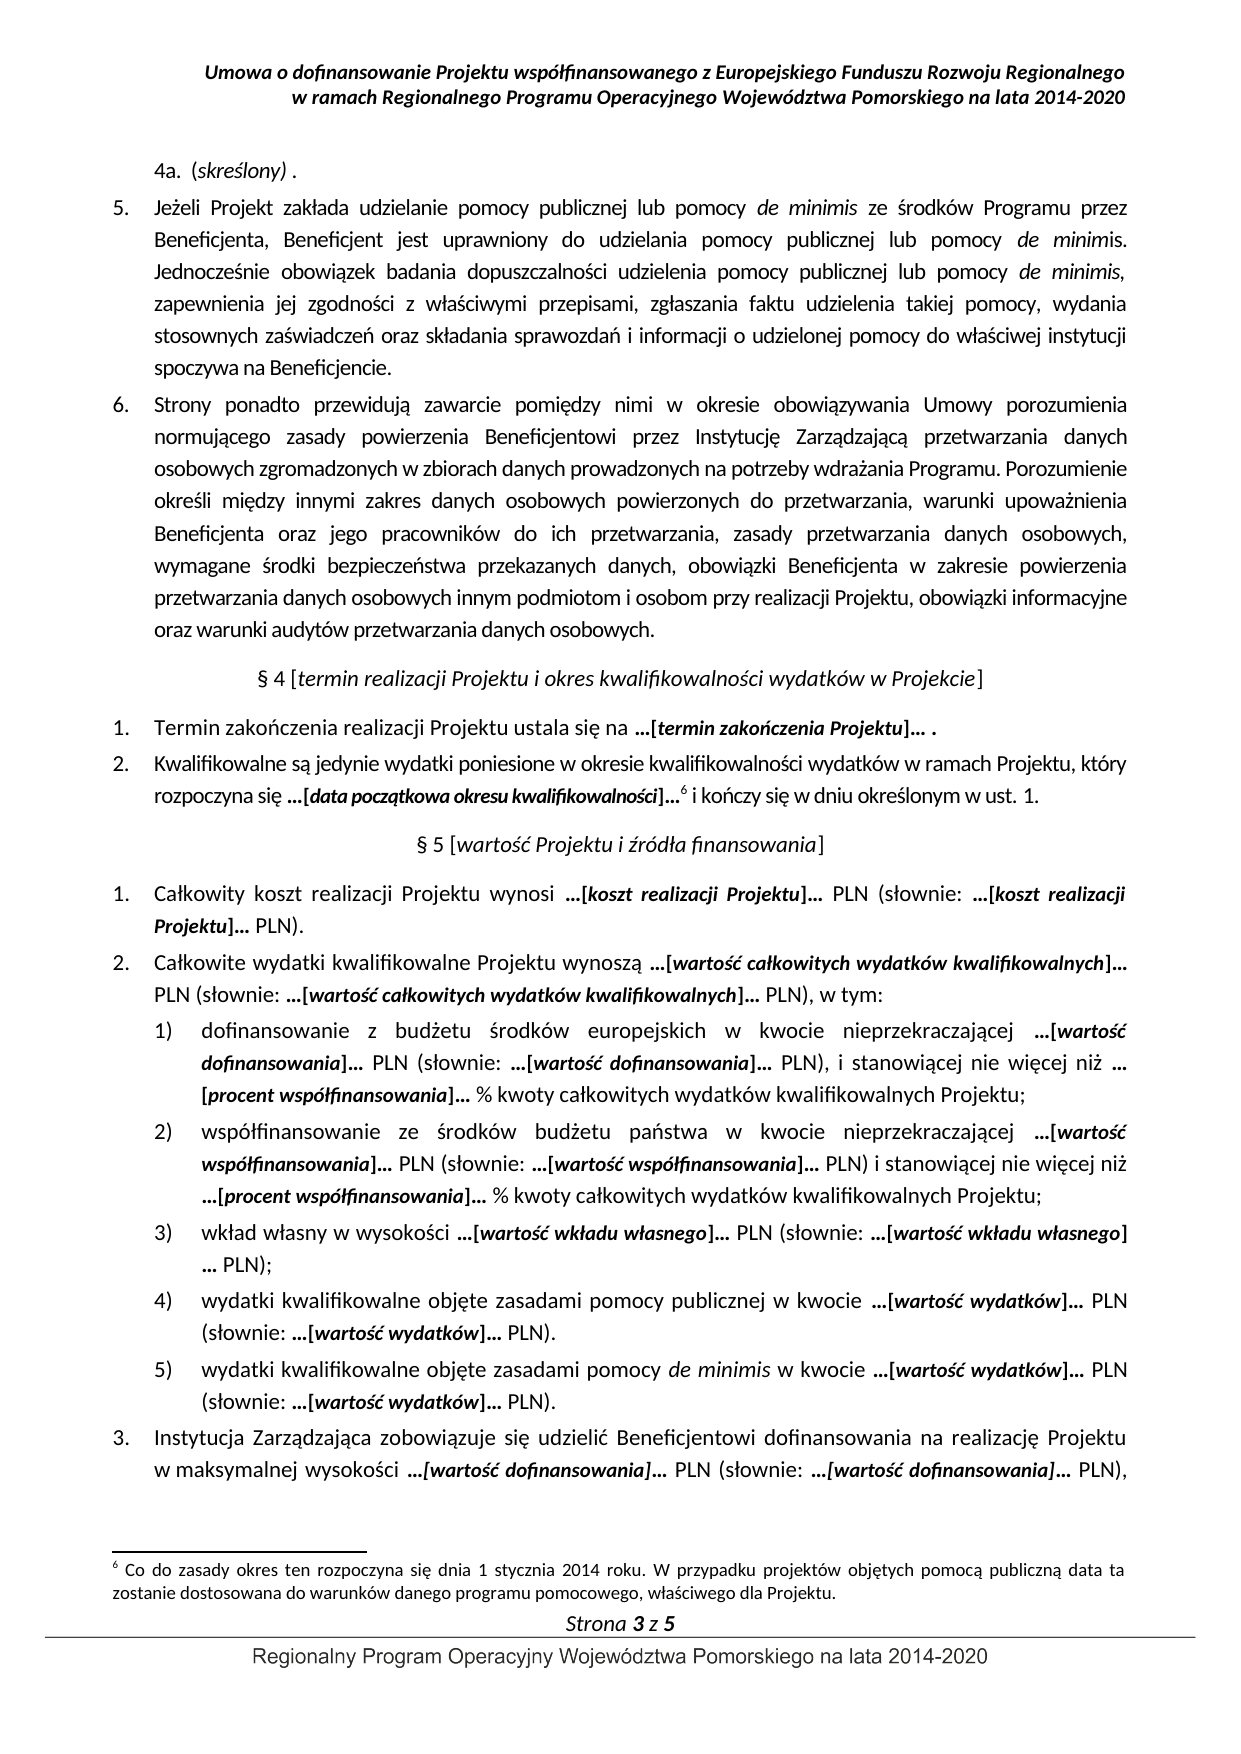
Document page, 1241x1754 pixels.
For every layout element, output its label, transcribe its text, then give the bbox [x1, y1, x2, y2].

list dofinansowanie z budżetu środków europejskich w kwocie nieprzekraczającej …[wartość dofinansowania]… PLN (słownie: …[wartość dofinansowania]… PLN), i stanowiącej nie więcej niż …[procent współfinansowania]… % kwoty całkowitych wydatków kwalifikowalnych Projektu; [154, 1016, 1128, 1109]
list Całkowite wydatki kwalifikowalne Projektu wynoszą …[wartość całkowitych wydatków kwalifikowalnych]… PLN (słownie: …[wartość całkowitych wydatków kwalifikowalnych]… PLN), w tym: [112, 948, 1128, 1008]
list Jeżeli Projekt zakłada udzielanie pomocy publicznej lub pomocy de minimis ze środków Programu przez Beneficjenta, Beneficjent jest uprawniony do udzielania pomocy publicznej lub pomocy de minimis. Jednocześnie obowiązek badania dopuszczalności udzielenia pomocy publicznej lub pomocy de minimis, zapewnienia jej zgodności z właściwymi przepisami, zgłaszania faktu udzielenia takiej pomocy, wydania stosownych zaświadczeń oraz składania sprawozdań i informacji o udzielonej pomocy do właściwej instytucji spoczywa na Beneficjencie. [112, 193, 1128, 382]
list wkład własny w wysokości …[wartość wkładu własnego]… PLN (słownie: …[wartość wkładu własnego]… PLN); [154, 1218, 1128, 1278]
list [112, 1423, 1128, 1483]
text 4a. (skreślony) . [154, 156, 1128, 184]
text § 4 [termin realizacji Projektu i okres kwalifikowalności wydatków w Projekcie] [112, 664, 1128, 692]
text § 5 [wartość Projektu i źródła finansowania] [112, 830, 1128, 858]
list współfinansowanie ze środków budżetu państwa w kwocie nieprzekraczającej …[wartość współfinansowania]… PLN (słownie: …[wartość współfinansowania]… PLN) i stanowiącej nie więcej niż …[procent współfinansowania]… % kwoty całkowitych wydatków kwalifikowalnych Projektu; [154, 1117, 1128, 1209]
list wydatki kwalifikowalne objęte zasadami pomocy publicznej w kwocie …[wartość wydatków]… PLN (słownie: …[wartość wydatków]… PLN). [154, 1286, 1128, 1346]
list Strony ponadto przewidują zawarcie pomiędzy nimi w okresie obowiązywania Umowy porozumienia normującego zasady powierzenia Beneficjentowi przez Instytucję Zarządzającą przetwarzania danych osobowych zgromadzonych w zbiorach danych prowadzonych na potrzeby wdrażania Programu. Porozumienie określi między innymi zakres danych osobowych powierzonych do przetwarzania, warunki upoważnienia Beneficjenta oraz jego pracowników do ich przetwarzania, zasady przetwarzania danych osobowych, wymagane środki bezpieczeństwa przekazanych danych, obowiązki Beneficjenta w zakresie powierzenia przetwarzania danych osobowych innym podmiotom i osobom przy realizacji Projektu, obowiązki informacyjne oraz warunki audytów przetwarzania danych osobowych. [112, 390, 1128, 643]
list Całkowity koszt realizacji Projektu wynosi …[koszt realizacji Projektu]… PLN (słownie: …[koszt realizacji Projektu]… PLN). [112, 879, 1128, 939]
list Kwalifikowalne są jedynie wydatki poniesione w okresie kwalifikowalności wydatków w ramach Projektu, który rozpoczyna się …[data początkowa okresu kwalifikowalności]… i kończy się w dniu określonym w ust. 1. [112, 749, 1128, 809]
picture [44, 1636, 1196, 1668]
list wydatki kwalifikowalne objęte zasadami pomocy de minimis w kwocie …[wartość wydatków]… PLN (słownie: …[wartość wydatków]… PLN). [154, 1355, 1128, 1415]
list Termin zakończenia realizacji Projektu ustala się na …[termin zakończenia Projektu]… . [112, 713, 1128, 741]
